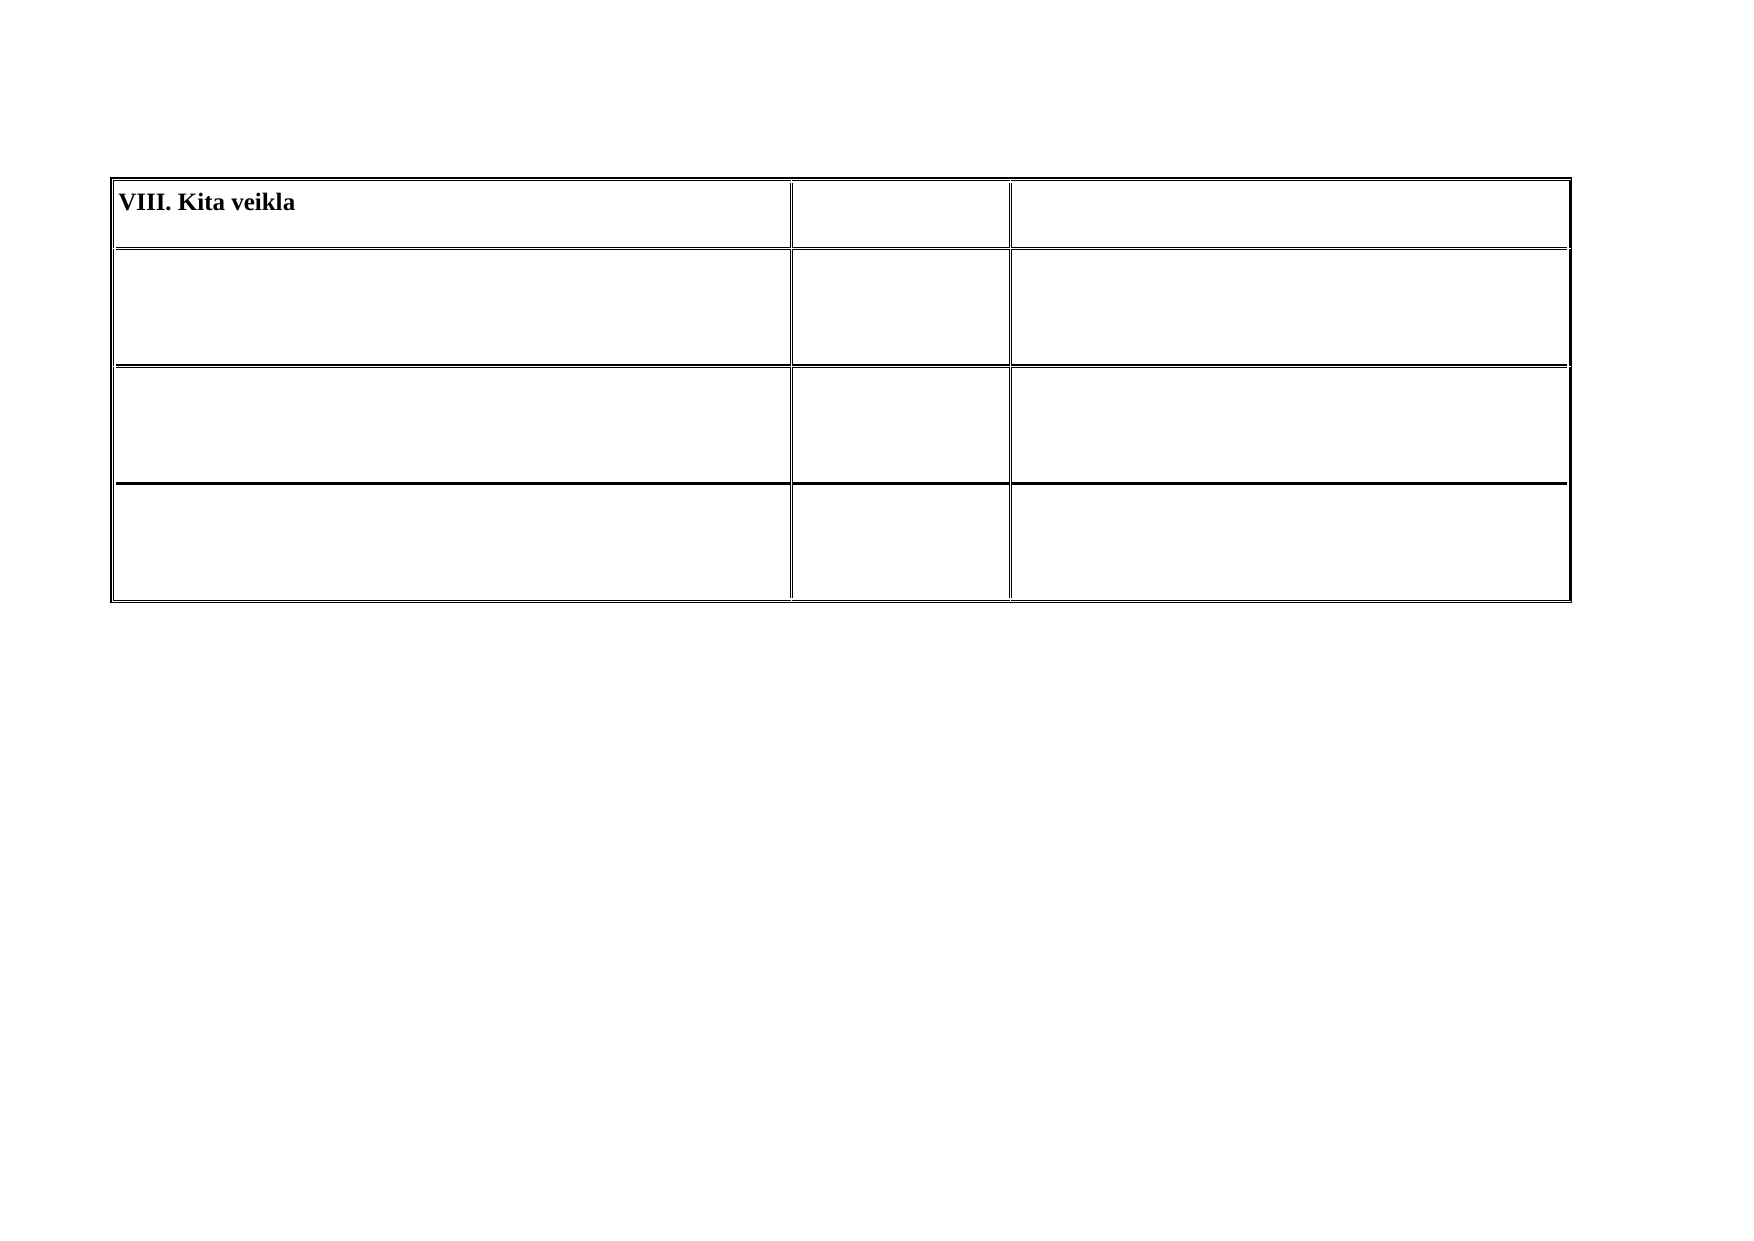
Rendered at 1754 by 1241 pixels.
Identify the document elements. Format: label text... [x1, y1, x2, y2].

table_cell [114, 246, 790, 364]
table_cell VIII. Kita veikla [114, 181, 792, 246]
table_cell [1012, 246, 1570, 364]
table_cell [793, 250, 1009, 364]
table_cell [114, 482, 792, 600]
table_cell [1011, 181, 1569, 246]
table_cell [792, 181, 1011, 246]
table_cell [1012, 364, 1570, 482]
table_cell [114, 364, 790, 482]
table_cell [1011, 482, 1569, 600]
table_cell [793, 368, 1009, 482]
table_cell [792, 485, 1011, 600]
